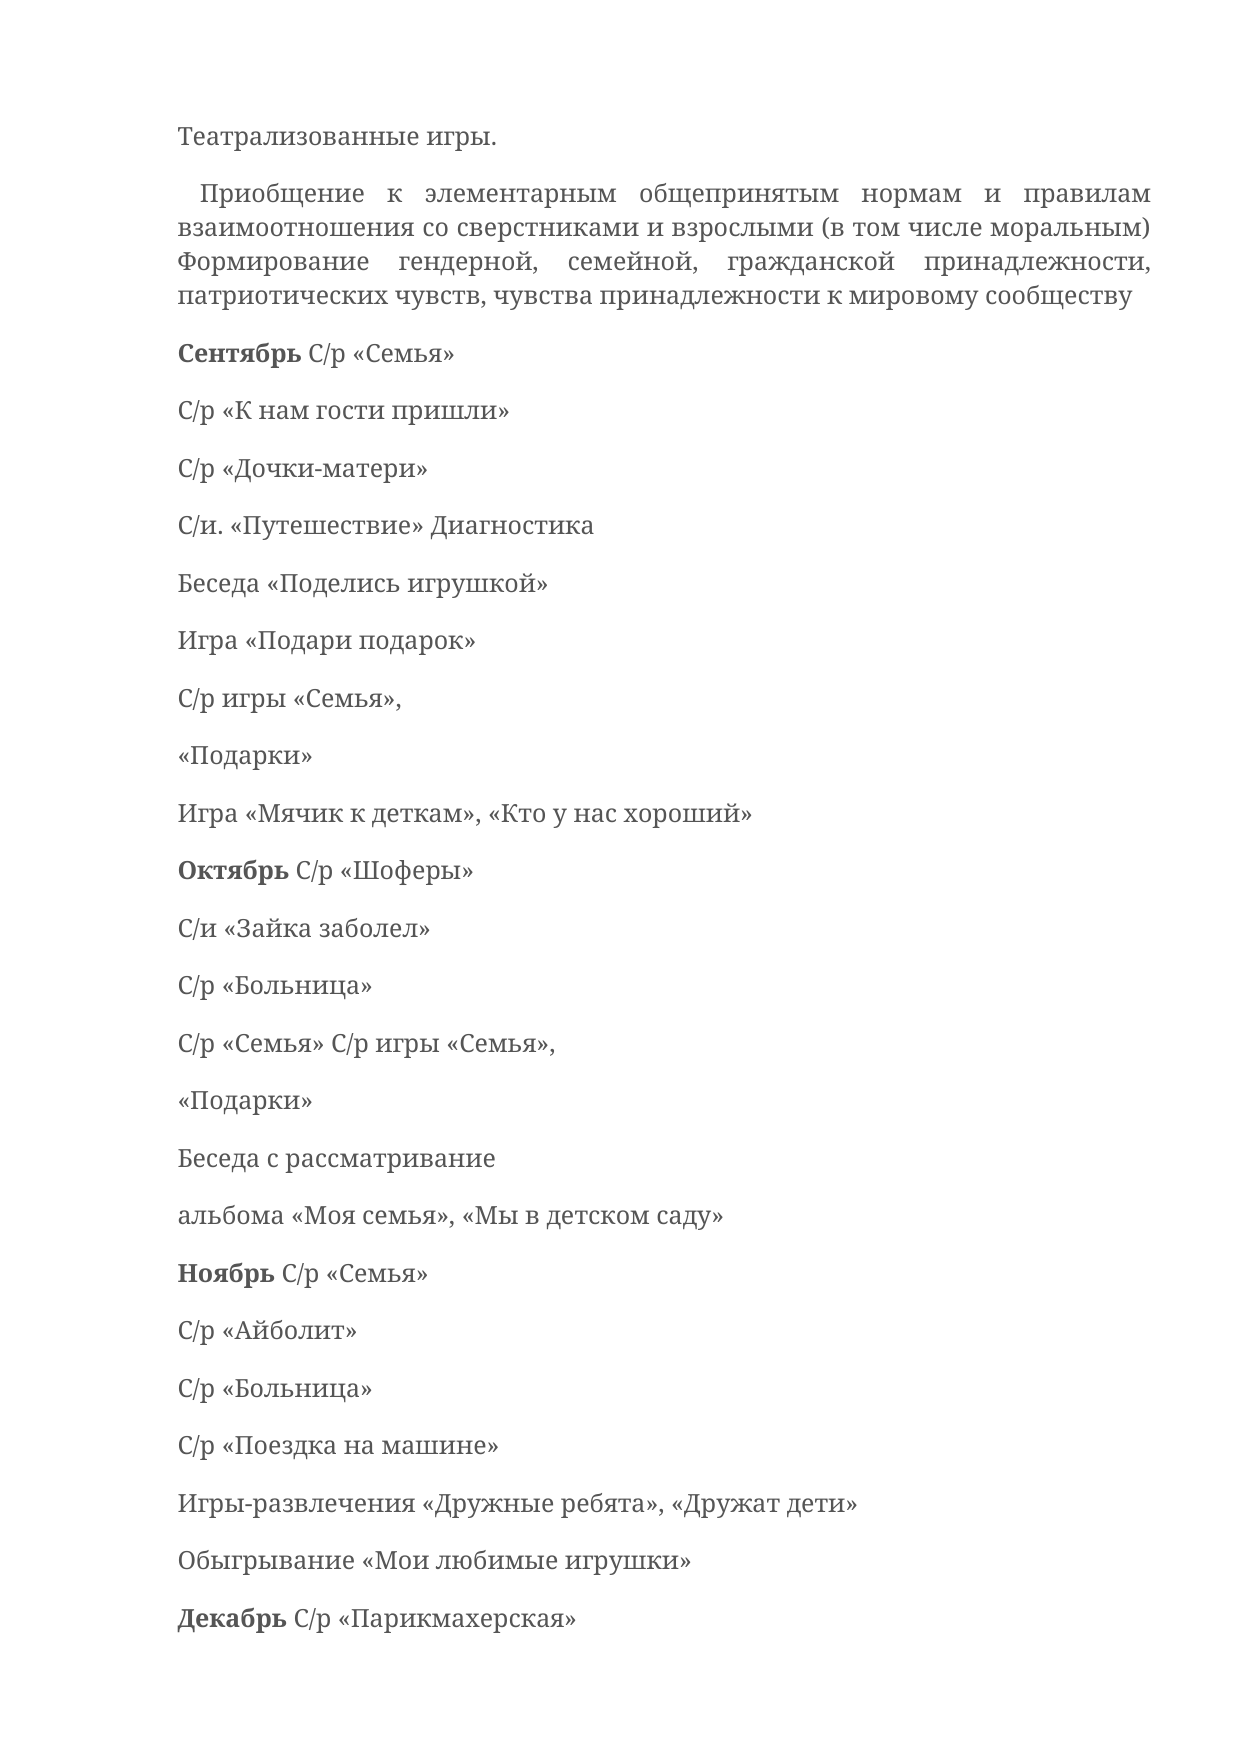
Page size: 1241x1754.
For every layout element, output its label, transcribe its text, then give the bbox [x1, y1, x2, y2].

text Декабрь С/р «Парикмахерская» [177, 1600, 1152, 1634]
text С/р «Поездка на машине» [177, 1428, 1152, 1462]
text Театрализованные игры. [177, 118, 1152, 152]
text Игра «Мячик к деткам», «Кто у нас хороший» [177, 795, 1152, 829]
text «Подарки» [177, 738, 1152, 772]
text С/р «Больница» [177, 968, 1152, 1002]
text Беседа «Поделись игрушкой» [177, 565, 1152, 599]
text Обыгрывание «Мои любимые игрушки» [177, 1543, 1152, 1577]
text С/р «Айболит» [177, 1313, 1152, 1347]
text Игры-развлечения «Дружные ребята», «Дружат дети» [177, 1485, 1152, 1519]
text Сентябрь С/р «Семья» [177, 335, 1152, 369]
text С/р «Больница» [177, 1370, 1152, 1404]
text С/р «Семья» С/р игры «Семья», [177, 1025, 1152, 1059]
text С/р «К нам гости пришли» [177, 393, 1152, 427]
text Октябрь С/р «Шоферы» [177, 853, 1152, 887]
text Ноябрь С/р «Семья» [177, 1255, 1152, 1289]
text С/и «Зайка заболел» [177, 910, 1152, 944]
text С/р «Дочки-матери» [177, 450, 1152, 484]
text «Подарки» [177, 1083, 1152, 1117]
text Игра «Подари подарок» [177, 623, 1152, 657]
text Приобщение к элементарным общепринятым нормам и правилам взаимоотношения со сверстниками и взрослыми (в том числе моральным) Формирование гендерной, семейной, гражданской принадлежности, патриотических чувств, чувства принадлежности к мировому сообществу [177, 176, 1152, 312]
text С/р игры «Семья», [177, 680, 1152, 714]
text альбома «Моя семья», «Мы в детском саду» [177, 1198, 1152, 1232]
text С/и. «Путешествие» Диагностика [177, 508, 1152, 542]
text Беседа с рассматривание [177, 1140, 1152, 1174]
